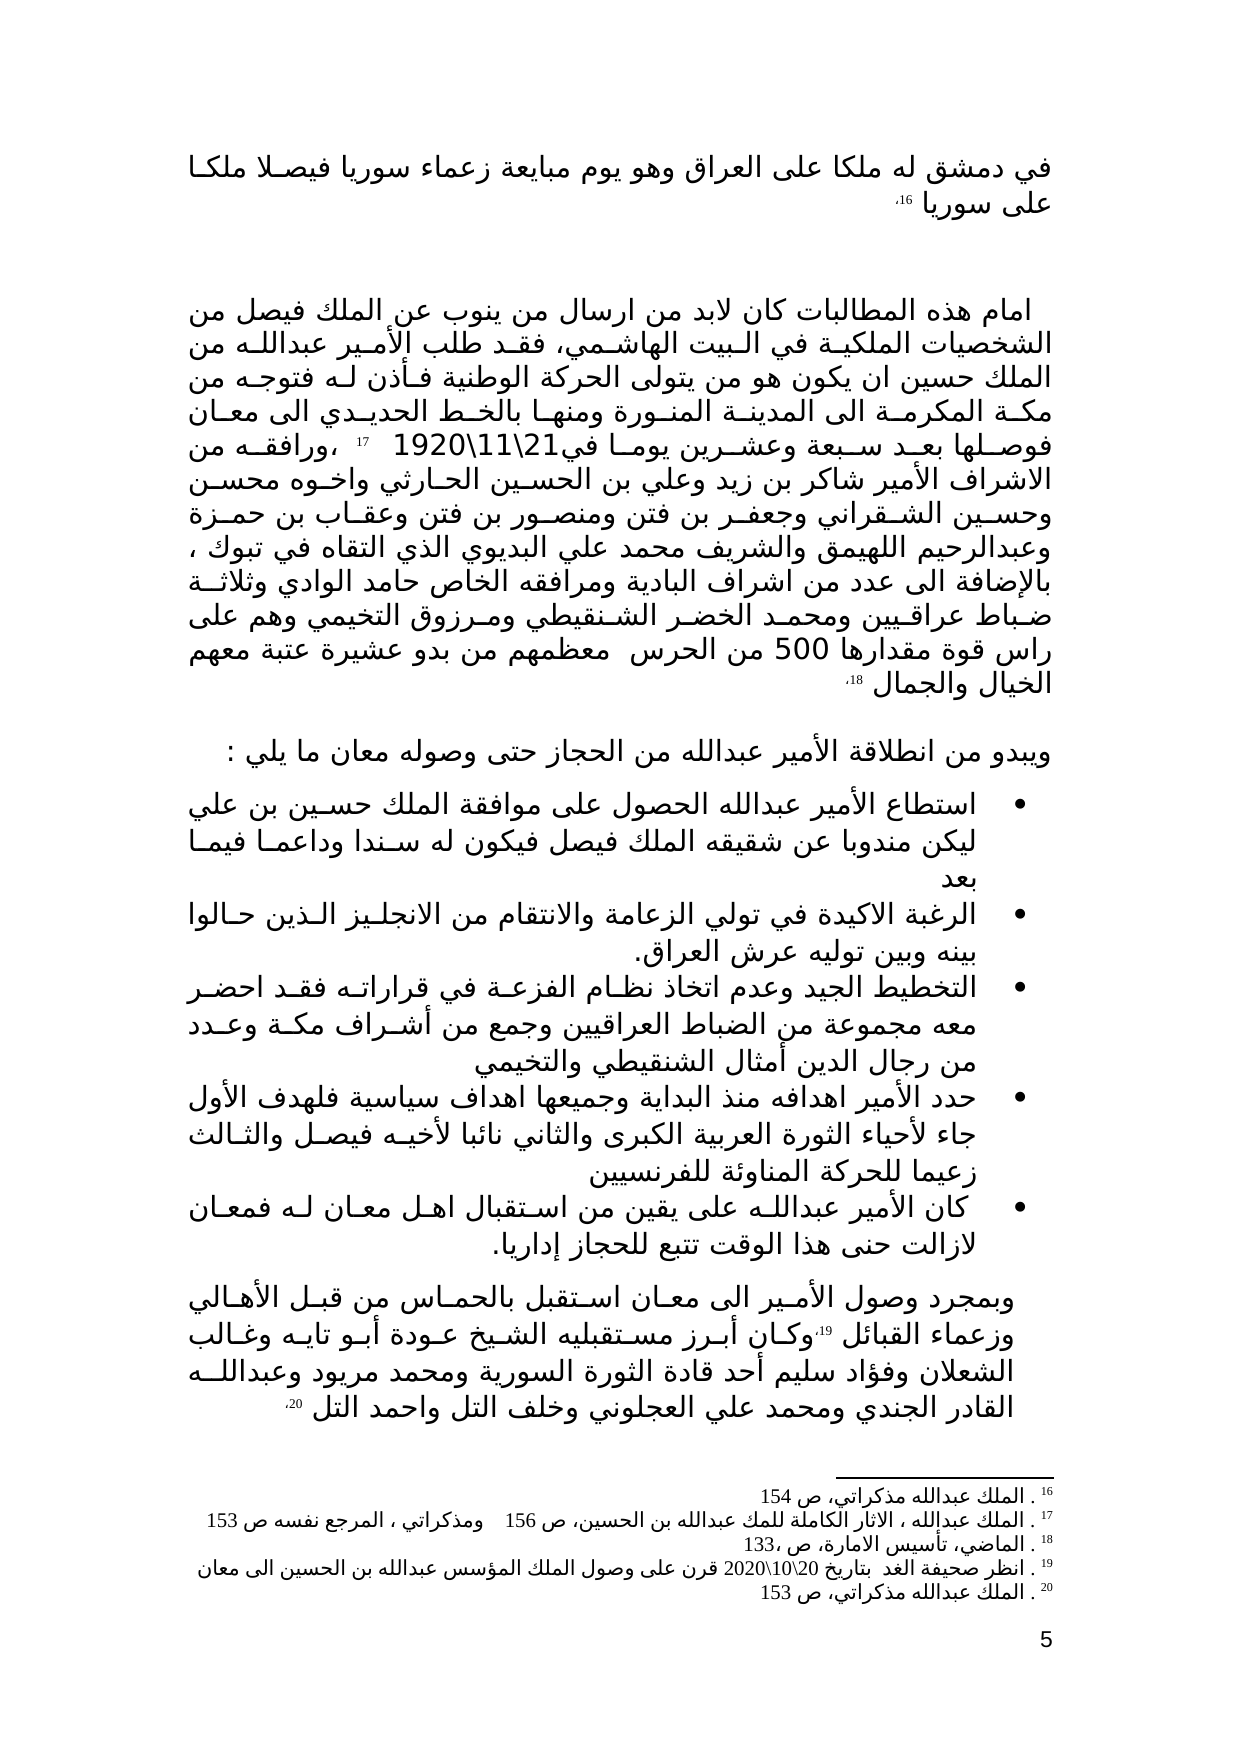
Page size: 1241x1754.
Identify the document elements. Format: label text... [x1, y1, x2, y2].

list الرغبة الاكيدة في تولي الزعامة والانتقام من الانجليز الذين حالوا بينه وبين توليه عرش العراق. [187, 897, 1015, 968]
list حدد الأمير اهدافه منذ البداية وجميعها اهداف سياسية فلهدف الأول جاء لأحياء الثورة العربية الكبرى والثاني نائبا لأخيه فيصل والثالث زعيما للحركة المناوئة للفرنسيين [187, 1081, 1015, 1188]
text امام هذه المطالبات كان لابد من ارسال من ينوب عن الملك فيصل من الشخصيات الملكية في البيت الهاشمي، فقد طلب الأمير عبدالله من الملك حسين ان يكون هو من يتولى الحركة الوطنية فأذن له فتوجه من مكة المكرمة الى المدينة المنورة ومنها بالخط الحديدي الى معان فوصلها بعد سبعة وعشرين يوما في21\11\1920 ،ورافقه من الاشراف الأمير شاكر بن زيد وعلي بن الحسين الحارثي واخوه محسن وحسين الشقراني وجعفر بن فتن ومنصور بن فتن وعقاب بن حمزة وعبدالرحيم اللهيمق والشريف محمد علي البديوي الذي التقاه في تبوك ، بالإضافة الى عدد من اشراف البادية ومرافقه الخاص حامد الوادي وثلاثة ضباط عراقيين ومحمد الخضر الشنقيطي ومرزوق التخيمي وهم على راس قوة مقدارها 500 من الحرس معظمهم من بدو عشيرة عتبة معهم الخيال والجمال ، [187, 293, 1053, 700]
text وبمجرد وصول الأمير الى معان استقبل بالحماس من قبل الأهالي وزعماء القبائل ،وكان أبرز مستقبليه الشيخ عودة أبو تايه وغالب الشعلان وفؤاد سليم أحد قادة الثورة السورية ومحمد مريود وعبدالله القادر الجندي ومحمد علي العجلوني وخلف التل واحمد التل ، [187, 1281, 1015, 1424]
list التخطيط الجيد وعدم اتخاذ نظام الفزعة في قراراته فقد احضر معه مجموعة من الضباط العراقيين وجمع من أشراف مكة وعدد من رجال الدين أمثال الشنقيطي والتخيمي [187, 971, 1015, 1078]
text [187, 150, 1053, 221]
list استطاع الأمير عبدالله الحصول على موافقة الملك حسين بن علي ليكن مندوبا عن شقيقه الملك فيصل فيكون له سندا وداعما فيما بعد [187, 787, 1015, 894]
list كان الأمير عبدالله على يقين من استقبال اهل معان له فمعان لازالت حنى هذا الوقت تتبع للحجاز إداريا. [187, 1191, 1015, 1261]
text ويبدو من انطلاقة الأمير عبدالله من الحجاز حتى وصوله معان ما يلي : [187, 734, 1053, 768]
